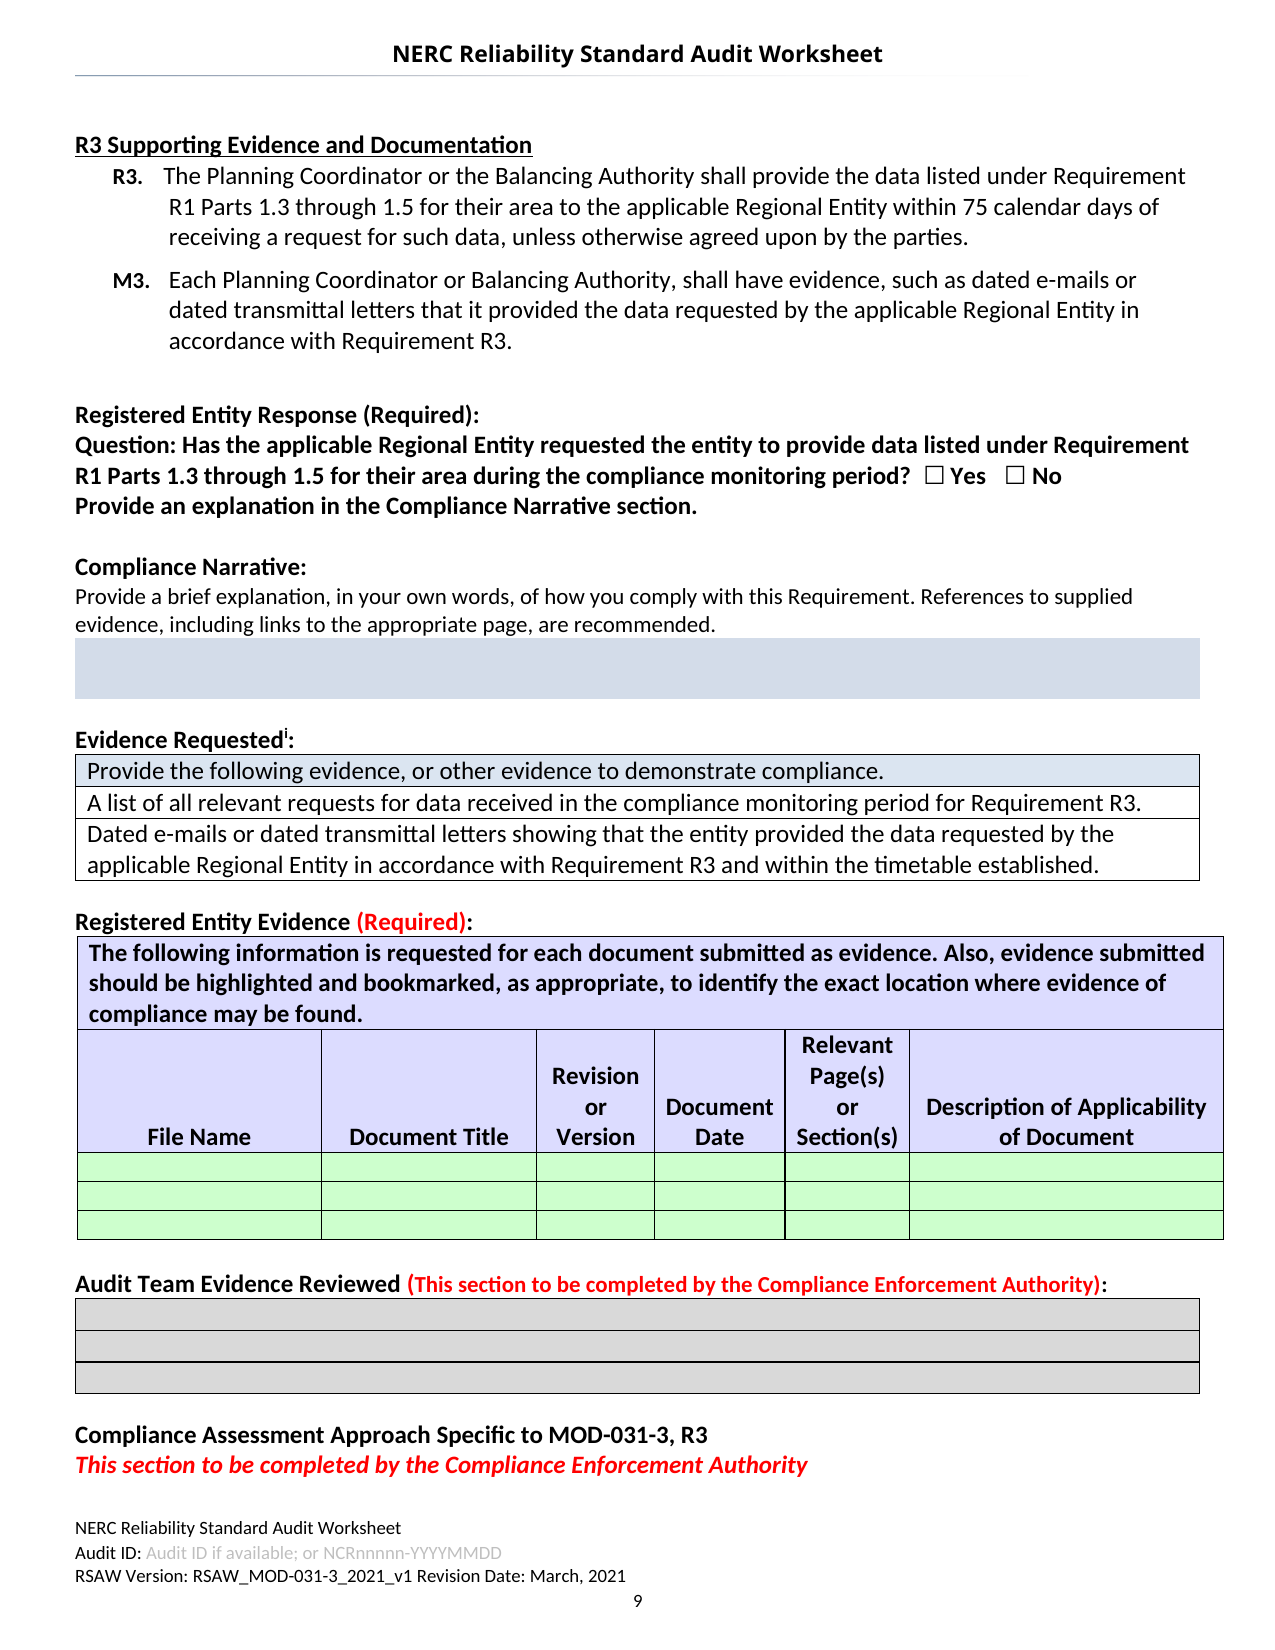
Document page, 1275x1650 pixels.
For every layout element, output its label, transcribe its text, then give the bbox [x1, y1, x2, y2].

table_cell [786, 1211, 909, 1239]
list The Planning Coordinator or the Balancing Authority shall provide the data listed under Requirement R1 Parts 1.3 through 1.5 for their area to the applicable Regional Entity within 75 calendar days of receiving a request for such data, unless otherwise agreed upon by the parties. [112, 160, 1200, 252]
text Provide an explanation in the Compliance Narrative section. [75, 490, 1200, 521]
table_header Provide the following evidence, or other evidence to demonstrate compliance. [76, 755, 1199, 786]
table_cell [910, 1182, 1223, 1210]
table_cell Revision or Version [537, 1030, 654, 1152]
text Compliance Narrative: [75, 551, 1200, 582]
picture [75, 75, 1052, 83]
table_cell [655, 1182, 784, 1210]
table_cell Document Date [655, 1030, 784, 1152]
text This section to be completed by the Compliance Enforcement Authority [75, 1449, 1200, 1480]
table_cell [910, 1211, 1223, 1239]
table_cell [786, 1182, 909, 1210]
table_cell [537, 1182, 654, 1210]
table_cell Description of Applicability of Document [910, 1030, 1223, 1152]
text R3 Supporting Evidence and Documentation [75, 129, 1200, 160]
text Registered Entity Evidence (Required): [75, 908, 1200, 936]
text Registered Entity Response (Required): [75, 399, 1200, 429]
table_cell [78, 1153, 321, 1181]
table_cell [78, 1211, 321, 1239]
text Question: Has the applicable Regional Entity requested the entity to provide data listed under Requirement R1 Parts 1.3 through 1.5 for their area during the compliance monitoring period? ☐ Yes ☐ No [75, 429, 1200, 490]
table_cell File Name [78, 1030, 321, 1152]
table_cell [655, 1153, 784, 1181]
table_cell [786, 1153, 909, 1181]
table_cell Document Title [322, 1030, 536, 1152]
table_cell [78, 1182, 321, 1210]
table_cell [537, 1153, 654, 1181]
table_cell [76, 1331, 1199, 1361]
text Audit Team Evidence Reviewed (This section to be completed by the Compliance Enforcement Authority): [75, 1271, 1200, 1298]
table_header The following information is requested for each document submitted as evidence. Also, evidence submitted should be highlighted and bookmarked, as appropriate, to identify the exact location where evidence of compliance may be found. [78, 937, 1223, 1029]
table_cell [322, 1182, 536, 1210]
table_cell [322, 1153, 536, 1181]
table_header [76, 1299, 1199, 1330]
list Each Planning Coordinator or Balancing Authority, shall have evidence, such as dated e-mails or dated transmittal letters that it provided the data requested by the applicable Regional Entity in accordance with Requirement R3. [112, 264, 1200, 356]
text Compliance Assessment Approach Specific to MOD-031-3, R3 [75, 1422, 1200, 1449]
table_cell A list of all relevant requests for data received in the compliance monitoring period for Requirement R3. [76, 787, 1199, 817]
table_cell [322, 1211, 536, 1239]
table_cell [910, 1153, 1223, 1181]
table_cell Dated e-mails or dated transmittal letters showing that the entity provided the data requested by the applicable Regional Entity in accordance with Requirement R3 and within the timetable established. [76, 819, 1199, 879]
table_cell [655, 1211, 784, 1239]
table_cell [537, 1211, 654, 1239]
table_cell [76, 1363, 1199, 1393]
text Evidence Requestedi: [75, 727, 1200, 754]
text Provide a brief explanation, in your own words, of how you comply with this Requirement. References to supplied evidence, including links to the appropriate page, are recommended. [75, 582, 1200, 638]
table_cell Relevant Page(s) or Section(s) [786, 1030, 909, 1152]
